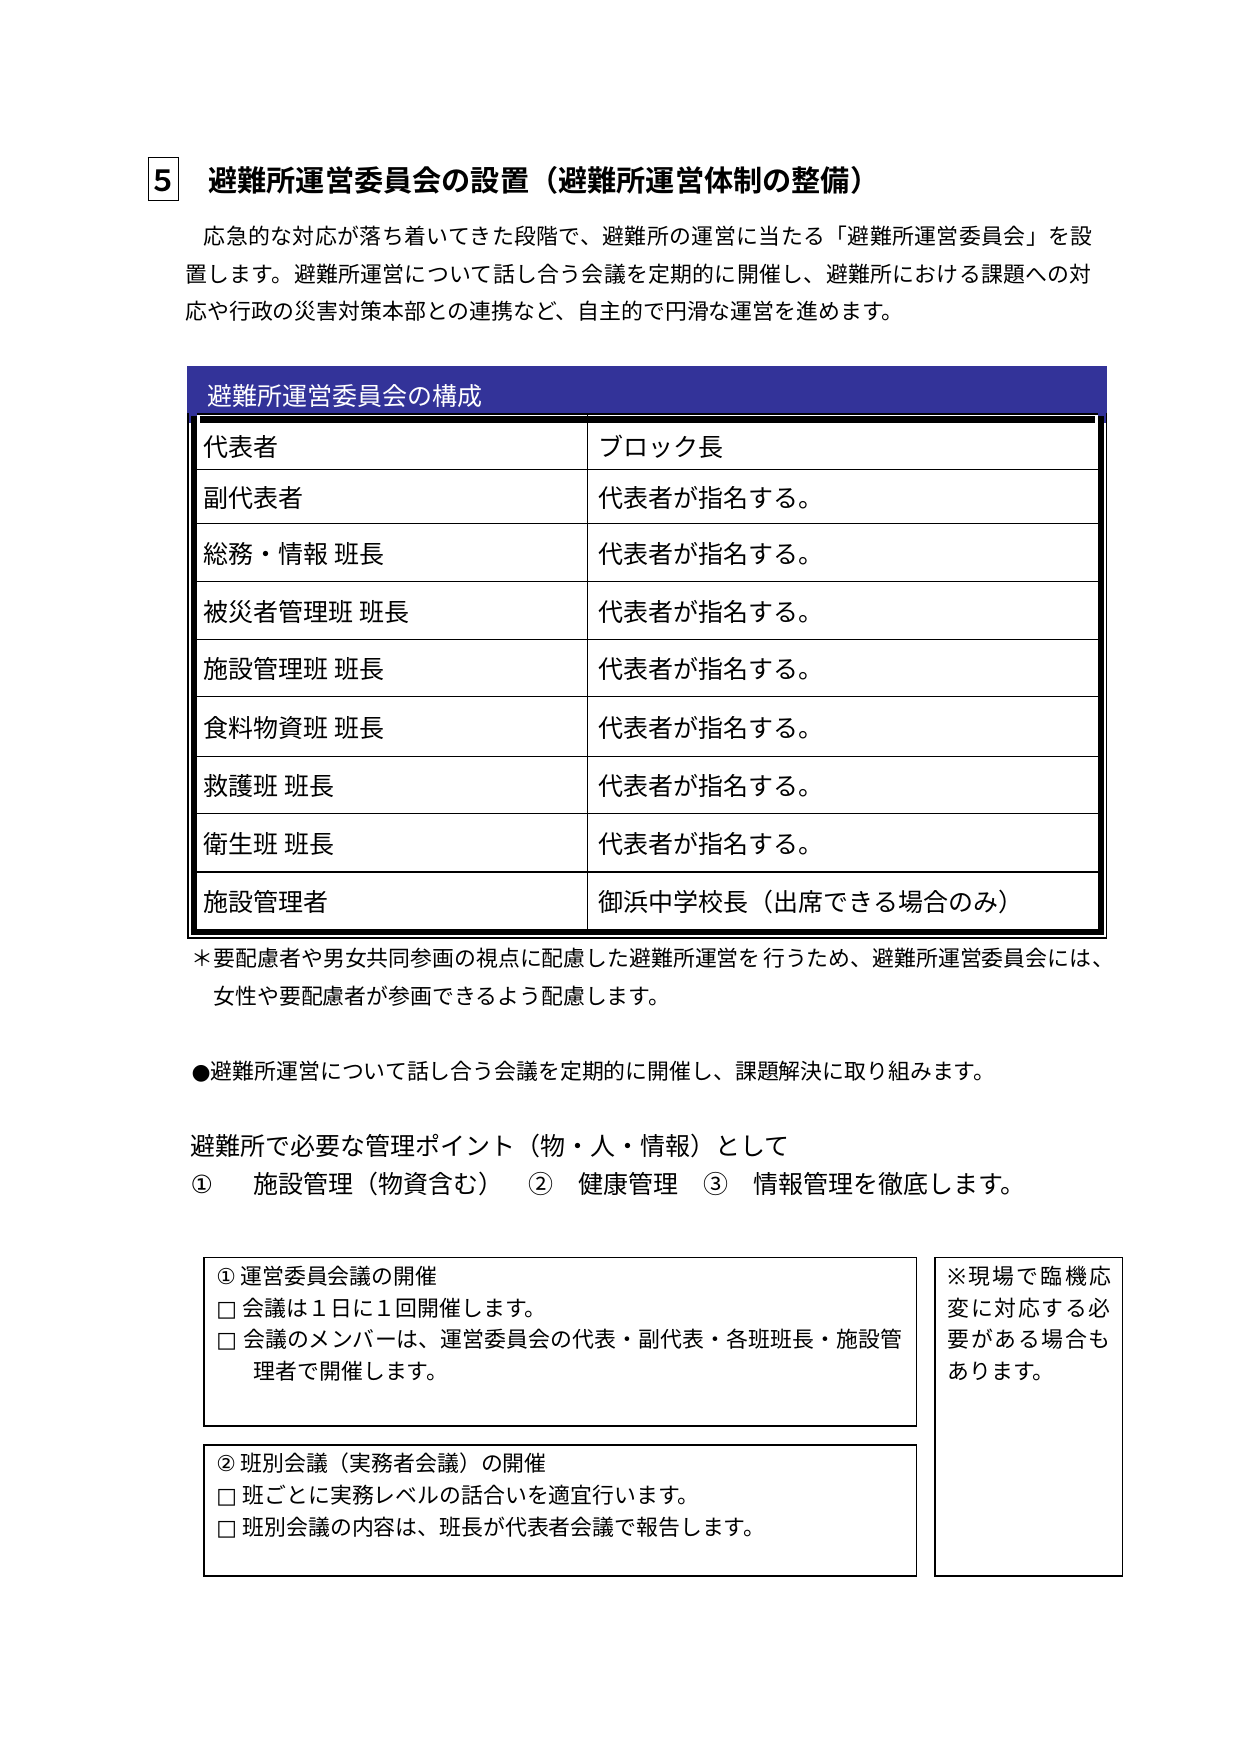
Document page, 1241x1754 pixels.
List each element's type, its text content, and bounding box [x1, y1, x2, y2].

table_cell 代表者が指名する。 [588, 757, 1098, 813]
table_cell 代表者 [197, 415, 587, 469]
text 避難所で必要な管理ポイント（物・人・情報）として [148, 1126, 1092, 1163]
text 応急的な対応が落ち着いてきた段階で、避難所の運営に当たる「避難所運営委員会」を設置します。避難所運営について話し合う会議を定期的に開催し、避難所における課題への対応や行政の災害対策本部との連携など、自主的で円滑な運営を進めます。 [185, 216, 1092, 329]
text ５ 避難所運営委員会の設置（避難所運営体制の整備） [148, 141, 1092, 216]
table_cell 被災者管理班 班長 [197, 582, 587, 639]
table_cell 御浜中学校長（出席できる場合のみ） [588, 873, 1098, 929]
text ●避難所運営について話し合う会議を定期的に開催し、課題解決に取り組みます。 [148, 1051, 1092, 1088]
table_cell 総務・情報 班長 [197, 524, 587, 581]
table_cell 代表者が指名する。 [588, 697, 1098, 756]
table_cell 代表者が指名する。 [588, 640, 1098, 696]
table_cell 代表者が指名する。 [588, 470, 1098, 523]
table_cell 食料物資班 班長 [197, 697, 587, 756]
table_cell 救護班 班長 [197, 757, 587, 813]
table_cell 施設管理班 班長 [197, 640, 587, 696]
table_cell ブロック長 [588, 415, 1098, 469]
table_header 避難所運営委員会の構成 [197, 376, 1098, 413]
text ＊要配慮者や男女共同参画の視点に配慮した避難所運営を行うため、避難所運営委員会には、女性や要配慮者が参画できるよう配慮します。 [148, 938, 1092, 1013]
table_cell 衛生班 班長 [197, 814, 587, 871]
table_cell 代表者が指名する。 [588, 814, 1098, 871]
table_cell 副代表者 [197, 470, 587, 523]
list 施設管理（物資含む） ② 健康管理 ③ 情報管理を徹底します。 [190, 1163, 1092, 1201]
table_cell 代表者が指名する。 [588, 524, 1098, 581]
table_cell 施設管理者 [197, 873, 587, 929]
table_cell 代表者が指名する。 [588, 582, 1098, 639]
